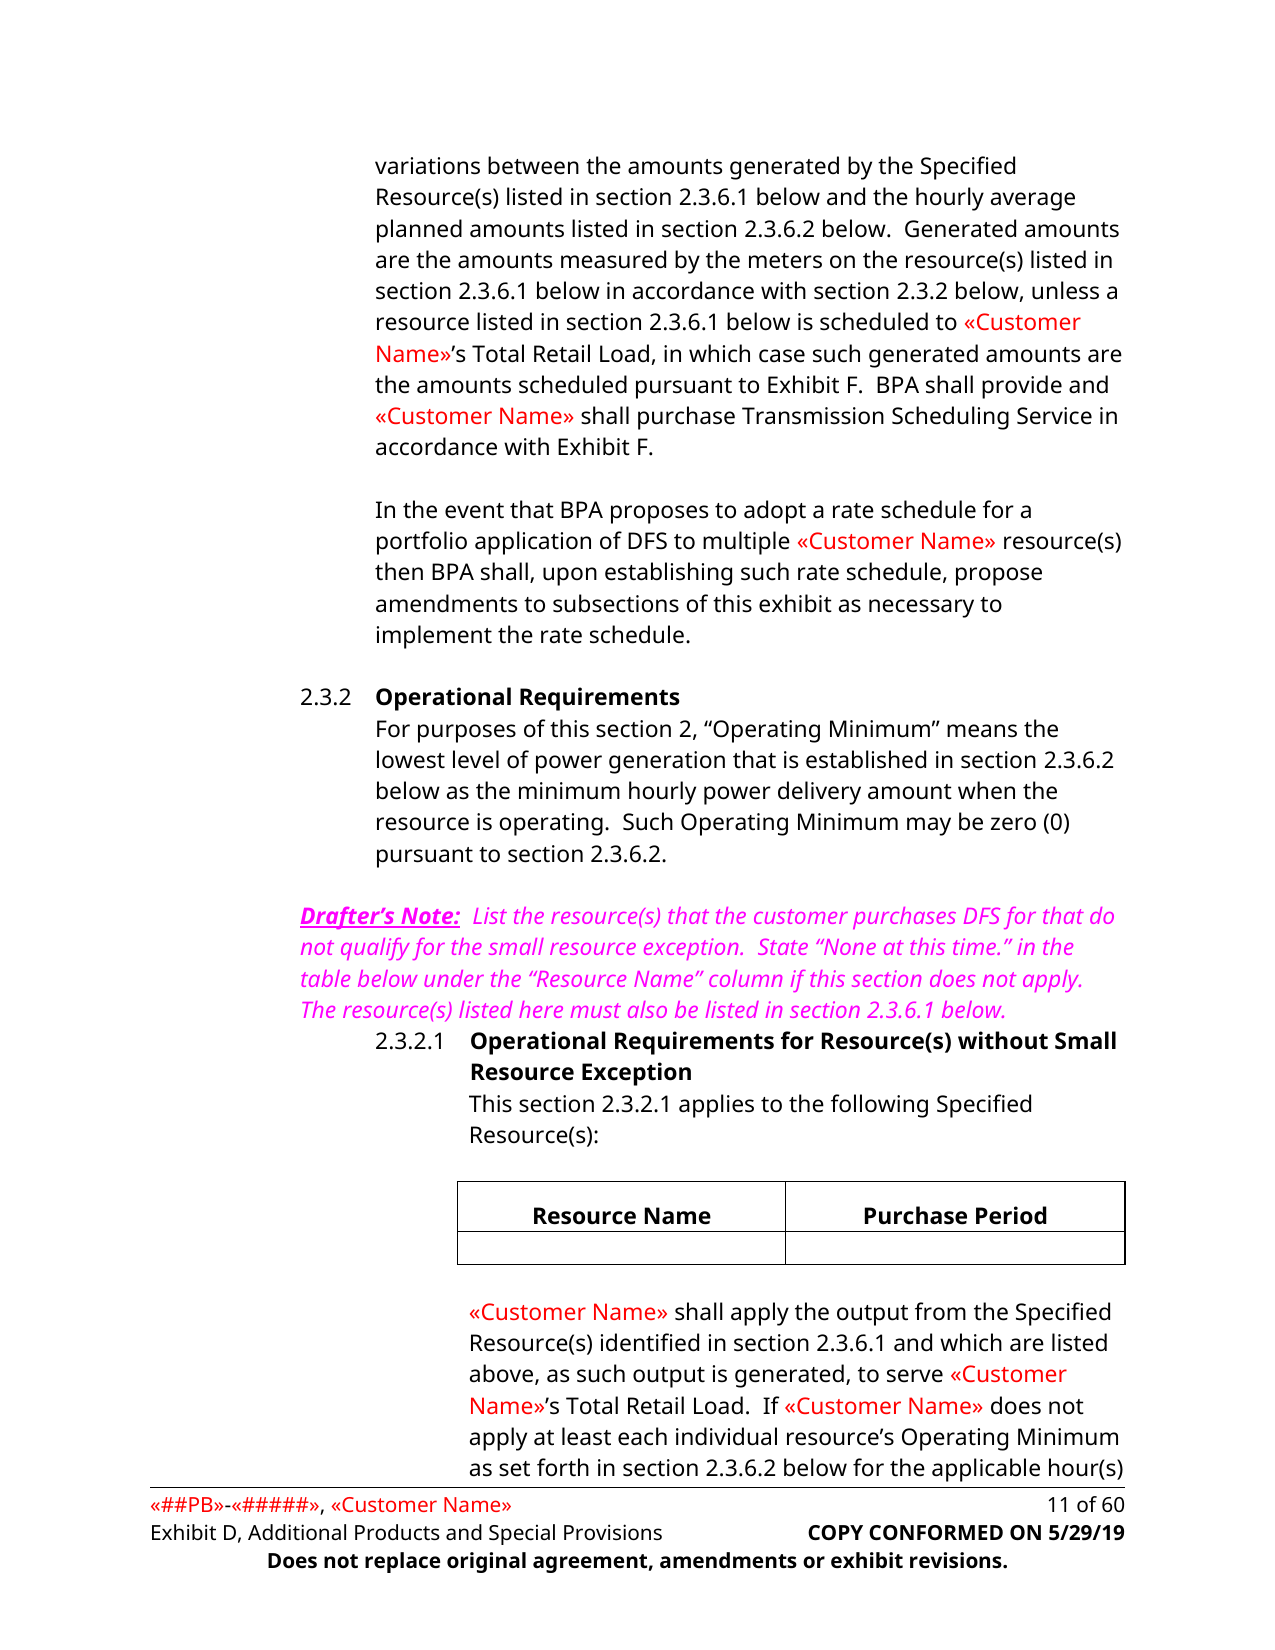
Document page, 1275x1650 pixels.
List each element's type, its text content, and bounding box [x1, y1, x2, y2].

text 2.3.2 Operational Requirements [300, 681, 1125, 712]
text In the event that BPA proposes to adopt a rate schedule for a portfolio application of DFS to multiple «Customer Name» resource(s) then BPA shall, upon establishing such rate schedule, propose amendments to subsections of this exhibit as necessary to implement the rate schedule. [375, 494, 1125, 650]
text 2.3.2.1 Operational Requirements for Resource(s) without Small Resource Exception [375, 1025, 1125, 1087]
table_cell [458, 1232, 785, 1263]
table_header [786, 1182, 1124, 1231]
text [375, 150, 1125, 462]
text This section 2.3.2.1 applies to the following Specified Resource(s): [469, 1087, 1125, 1150]
text Drafter’s Note: List the resource(s) that the customer purchases DFS for that do not qualify for the small resource exception. State “None at this time.” in the table below under the “Resource Name” column if this section does not apply. The resource(s) listed here must also be listed in section 2.3.6.1 below. [300, 900, 1125, 1025]
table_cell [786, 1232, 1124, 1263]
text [469, 1296, 1125, 1483]
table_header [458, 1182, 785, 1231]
text For purposes of this section 2, “Operating Minimum” means the lowest level of power generation that is established in section 2.3.6.2 below as the minimum hourly power delivery amount when the resource is operating. Such Operating Minimum may be zero (0) pursuant to section 2.3.6.2. [375, 712, 1125, 869]
